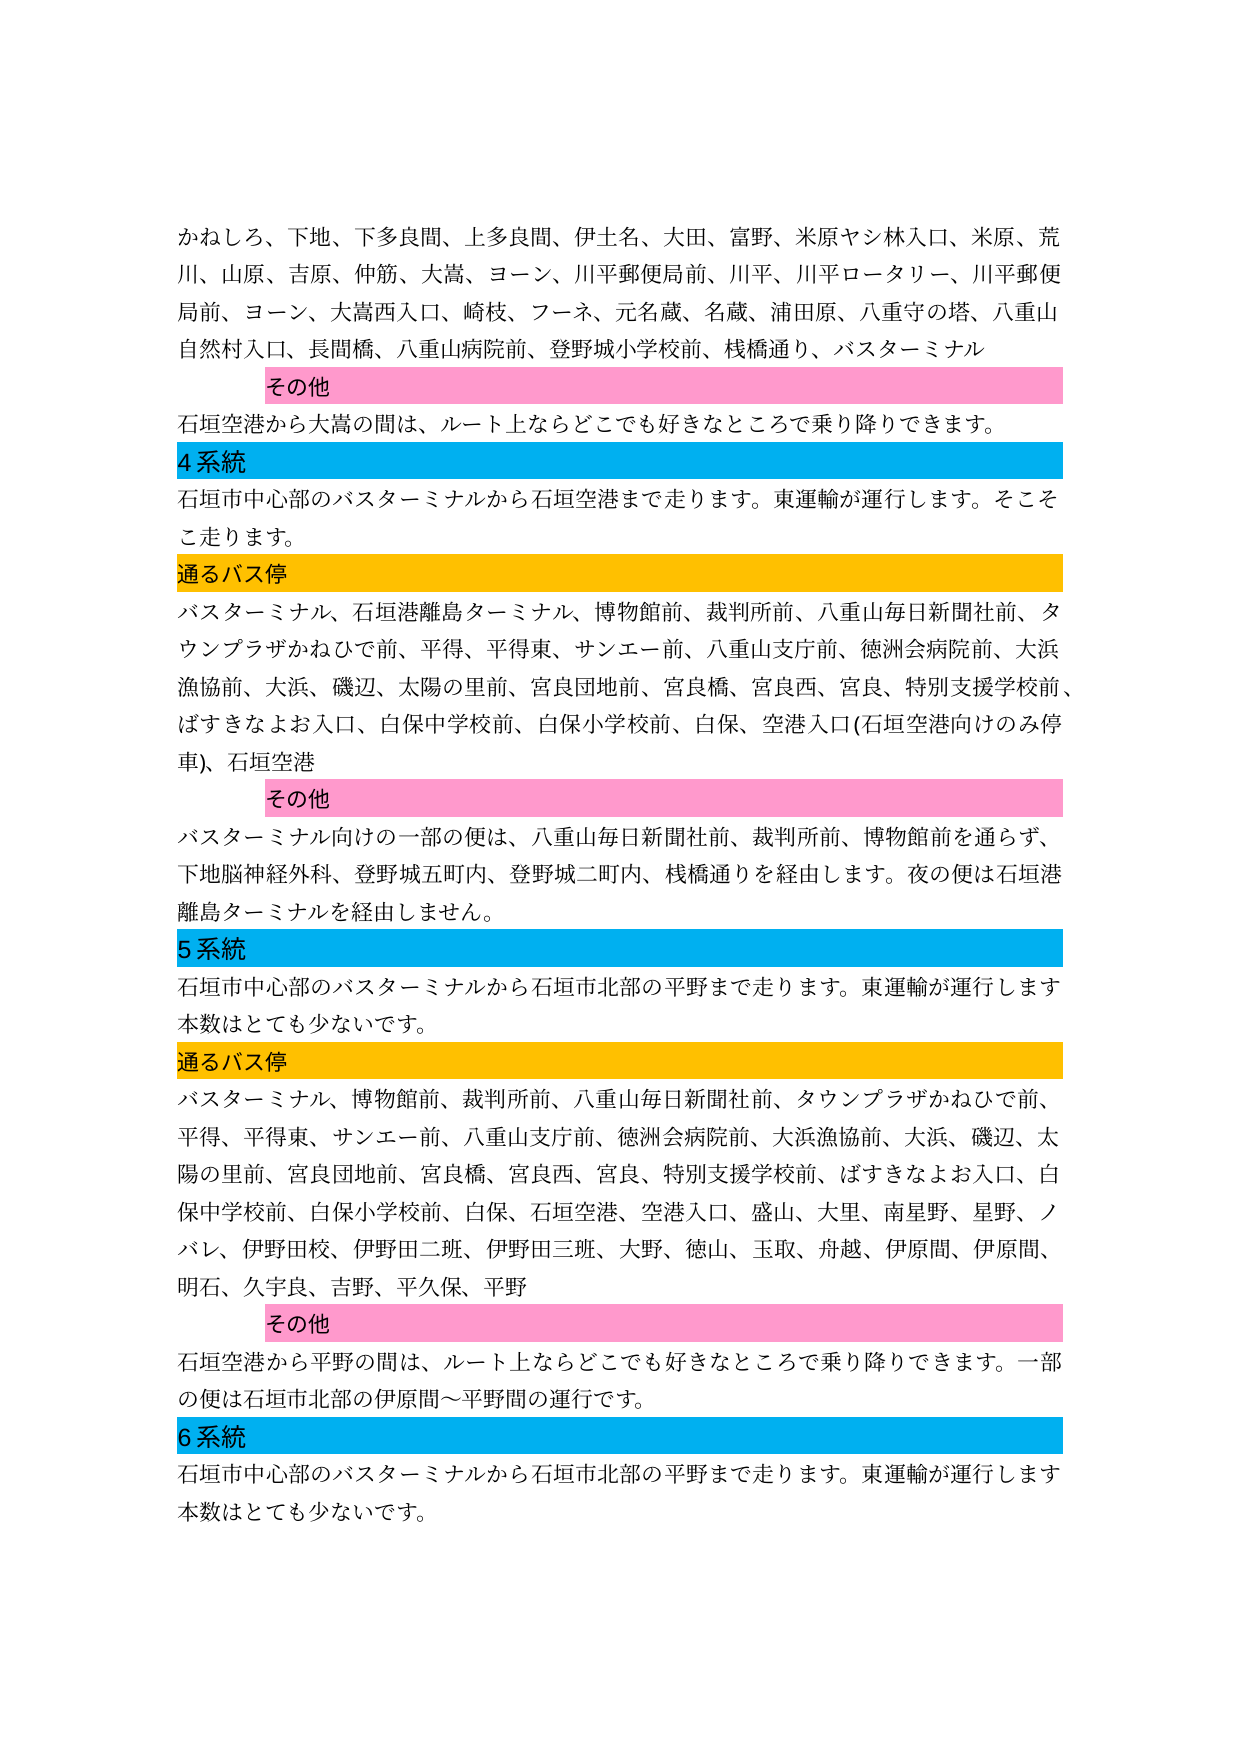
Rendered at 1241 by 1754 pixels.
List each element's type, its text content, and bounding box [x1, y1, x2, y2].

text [177, 1079, 1063, 1304]
subtitle その他 [265, 1304, 1063, 1342]
text バスターミナル向けの一部の便は、八重山毎日新聞社前、裁判所前、博物館前を通らず、下地脳神経外科、登野城五町内、登野城二町内、桟橋通りを経由します。夜の便は石垣港離島ターミナルを経由しません。 [177, 817, 1063, 929]
text 石垣市中心部のバスターミナルから石垣市北部の平野まで走ります。東運輸が運行します。本数はとても少ないです。 [177, 967, 1063, 1042]
subtitle 5系統 [177, 929, 1063, 967]
text 石垣市中心部のバスターミナルから石垣空港まで走ります。東運輸が運行します。そこそこ走ります。 [177, 479, 1063, 554]
subtitle 6系統 [177, 1417, 1063, 1454]
text バスターミナル、石垣港離島ターミナル、博物館前、裁判所前、八重山毎日新聞社前、タウンプラザかねひで前、平得、平得東、サンエー前、八重山支庁前、徳洲会病院前、大浜漁協前、大浜、磯辺、太陽の里前、宮良団地前、宮良橋、宮良西、宮良、特別支援学校前、ばすきなよお入口、白保中学校前、白保小学校前、白保、空港入口(石垣空港向けのみ停車)、石垣空港 [177, 592, 1063, 779]
text 石垣空港から大嵩の間は、ルート上ならどこでも好きなところで乗り降りできます。 [177, 404, 1063, 442]
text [177, 217, 1063, 367]
text 石垣空港から平野の間は、ルート上ならどこでも好きなところで乗り降りできます。一部の便は石垣市北部の伊原間～平野間の運行です。 [177, 1342, 1063, 1417]
subtitle その他 [265, 367, 1063, 404]
subtitle その他 [265, 779, 1063, 817]
subtitle 通るバス停 [177, 1042, 1063, 1079]
subtitle 4系統 [177, 442, 1063, 479]
text 石垣市中心部のバスターミナルから石垣市北部の平野まで走ります。東運輸が運行します。本数はとても少ないです。 [177, 1454, 1063, 1529]
subtitle 通るバス停 [177, 554, 1063, 592]
